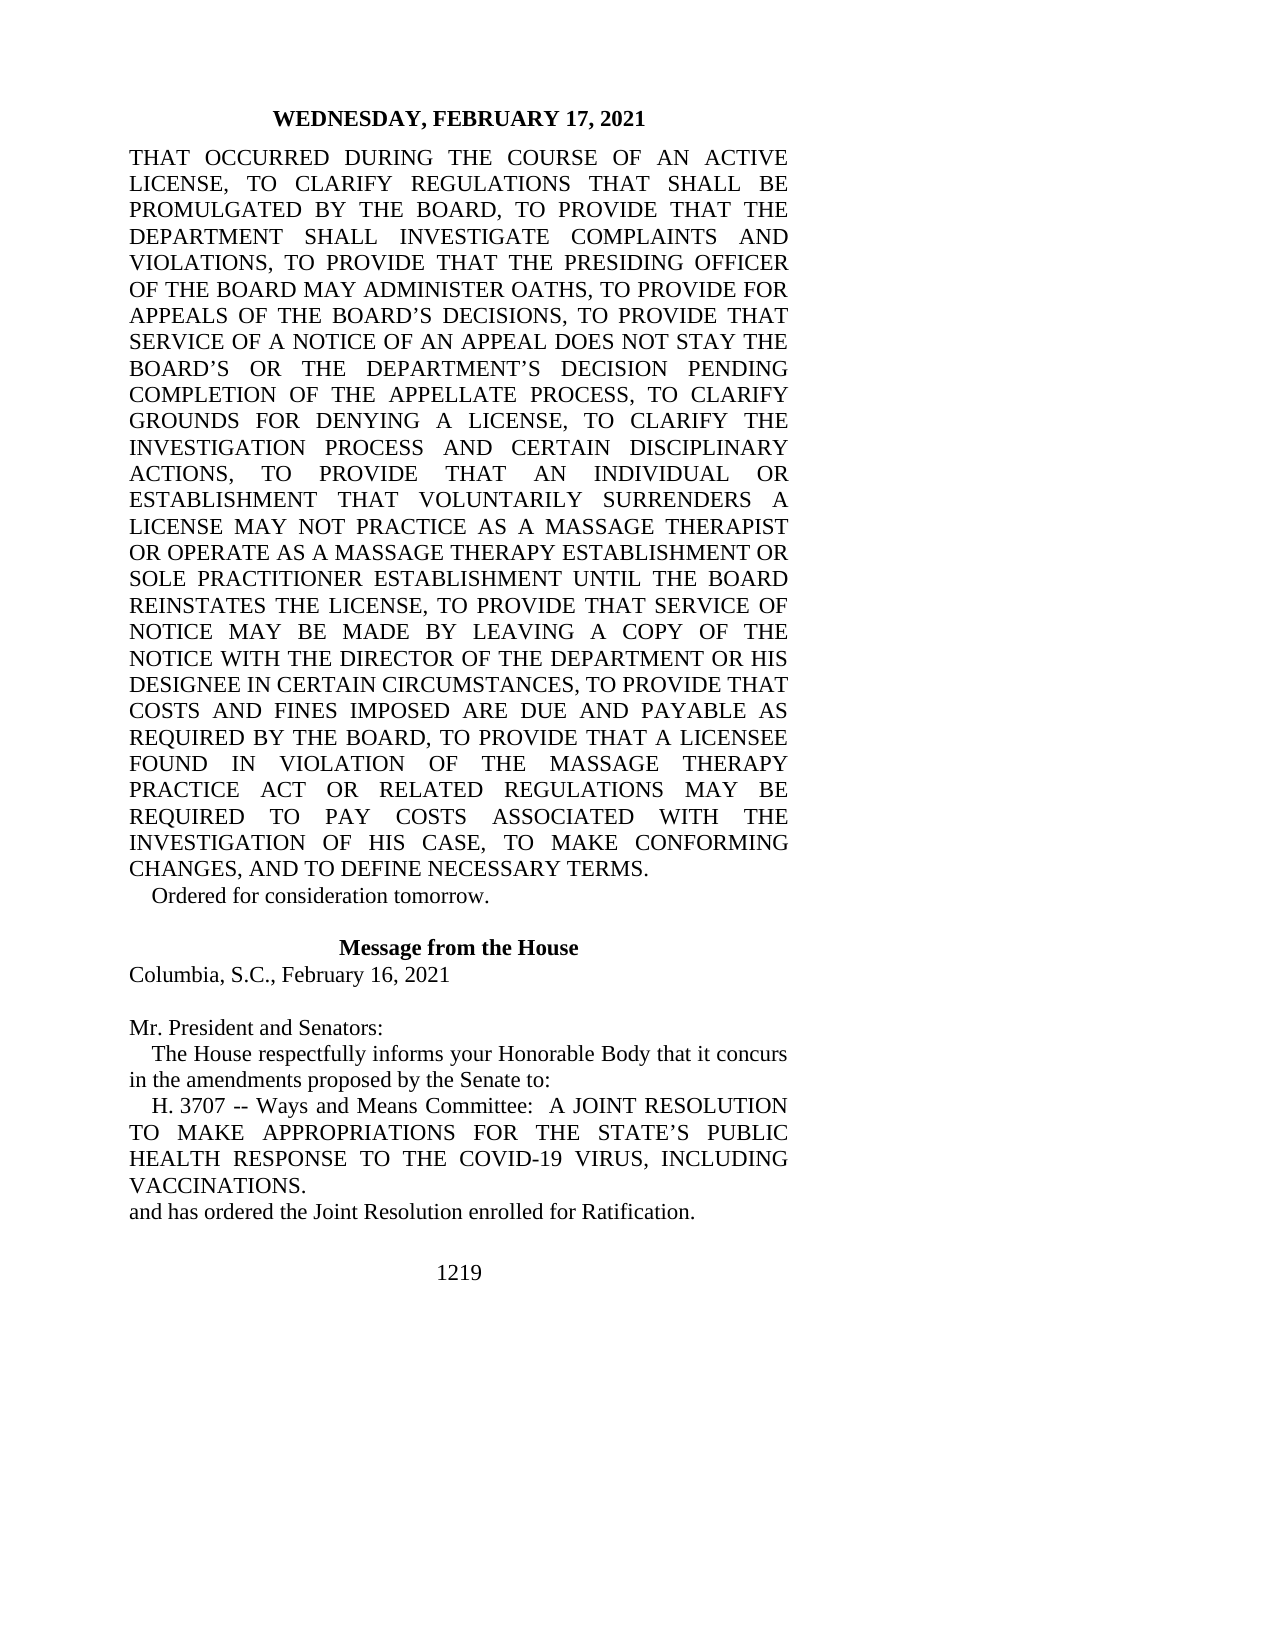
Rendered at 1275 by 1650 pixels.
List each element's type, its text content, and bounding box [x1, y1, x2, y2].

text Mr. President and Senators: [129, 1013, 789, 1040]
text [129, 144, 789, 882]
text Columbia, S.C., February 16, 2021 [129, 961, 789, 987]
text and has ordered the Joint Resolution enrolled for Ratification. [129, 1198, 789, 1224]
text Message from the House [129, 934, 789, 961]
text The House respectfully informs your Honorable Body that it concurs in the amendments proposed by the Senate to: [129, 1040, 789, 1093]
text Ordered for consideration tomorrow. [129, 882, 789, 908]
text H. 3707 -- Ways and Means Committee: A JOINT RESOLUTION TO MAKE APPROPRIATIONS FOR THE STATE’S PUBLIC HEALTH RESPONSE TO THE COVID-19 VIRUS, INCLUDING VACCINATIONS. [129, 1093, 789, 1198]
